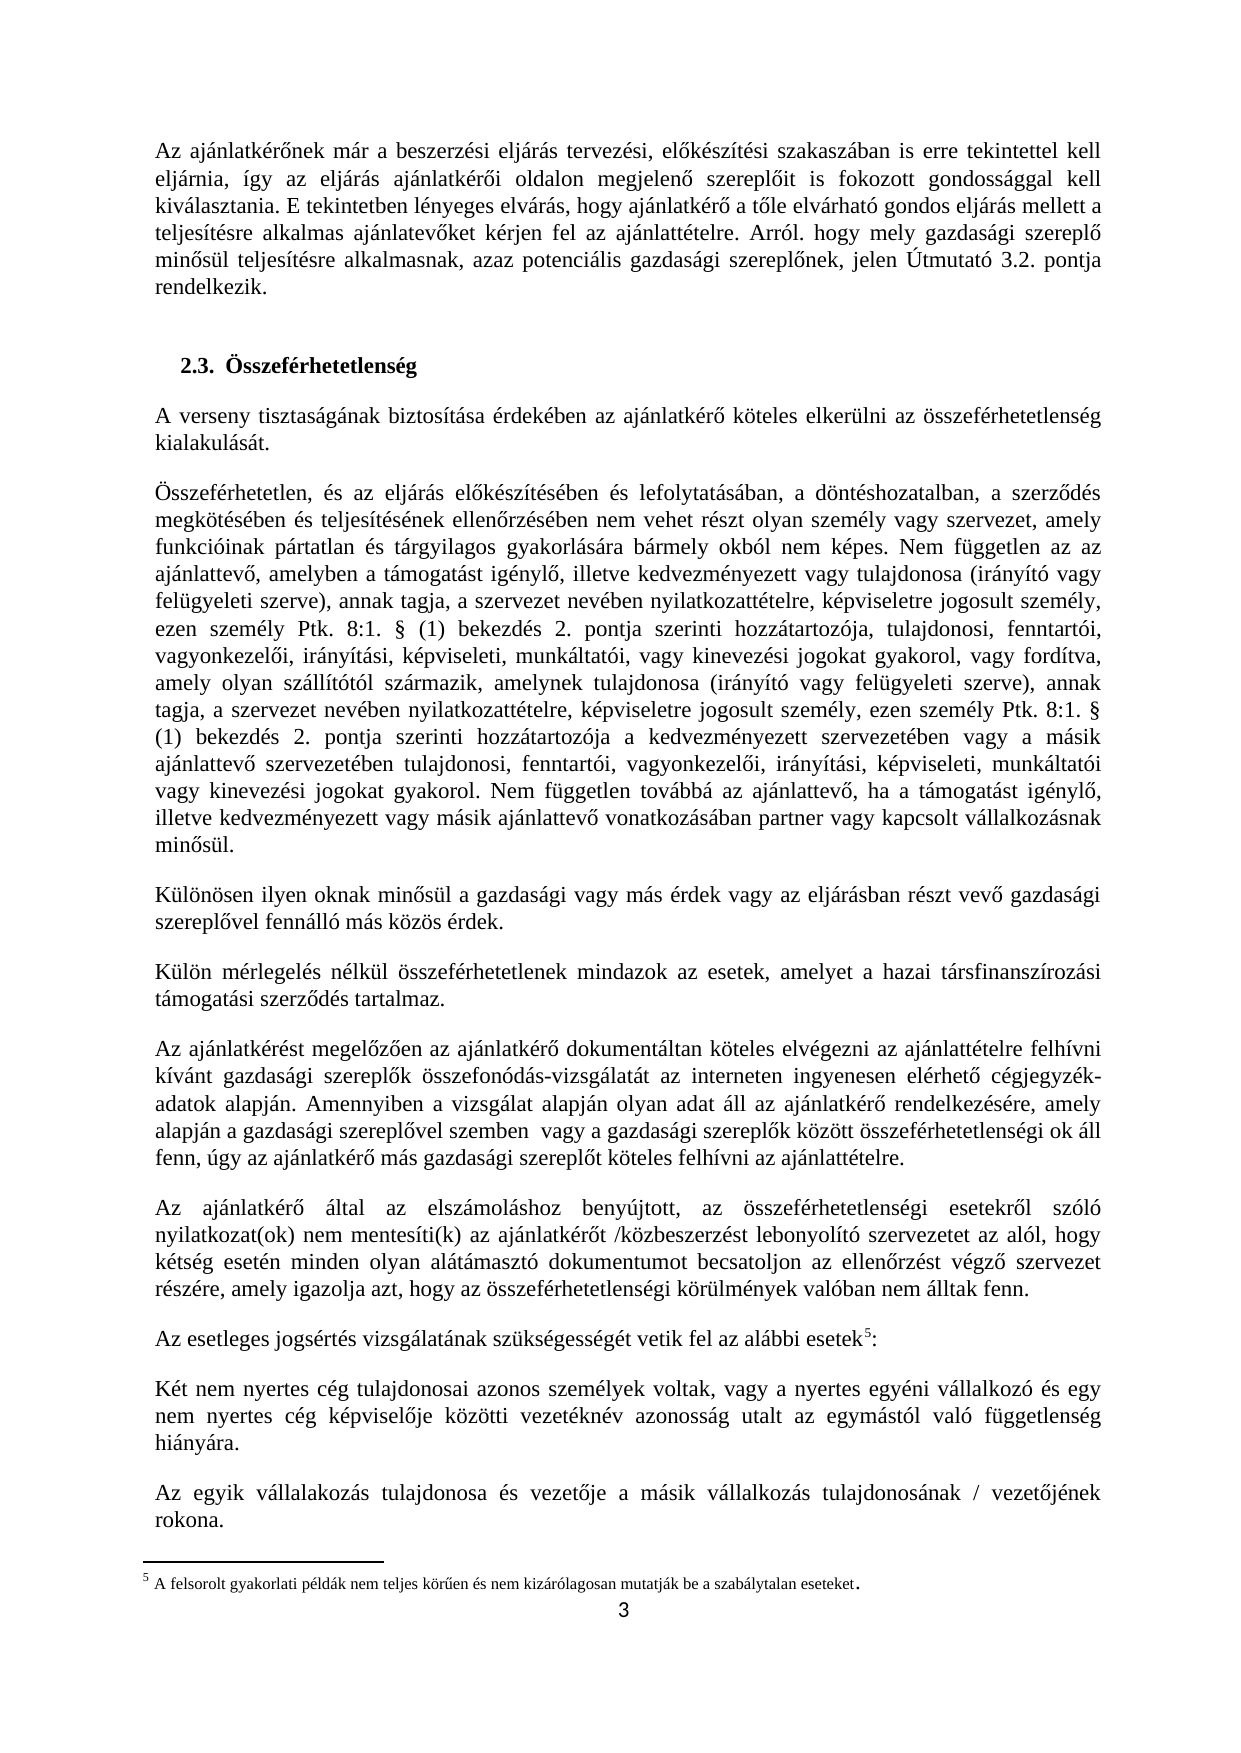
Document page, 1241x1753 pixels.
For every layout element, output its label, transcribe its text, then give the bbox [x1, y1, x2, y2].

list Összeférhetetlenség [180, 352, 1103, 378]
text Az ajánlatkérőnek már a beszerzési eljárás tervezési, előkészítési szakaszában is erre tekintettel kell eljárnia, így az eljárás ajánlatkérői oldalon megjelenő szereplőit is fokozott gondossággal kell kiválasztania. E tekintetben lényeges elvárás, hogy ajánlatkérő a tőle elvárható gondos eljárás mellett a teljesítésre alkalmas ajánlatevőket kérjen fel az ajánlattételre. Arról. hogy mely gazdasági szereplő minősül teljesítésre alkalmasnak, azaz potenciális gazdasági szereplőnek, jelen Útmutató 3.2. pontja rendelkezik. [154, 137, 1103, 299]
text Két nem nyertes cég tulajdonosai azonos személyek voltak, vagy a nyertes egyéni vállalkozó és egy nem nyertes cég képviselője közötti vezetéknév azonosság utalt az egymástól való függetlenség hiányára. [154, 1375, 1103, 1456]
text Az egyik vállalakozás tulajdonosa és vezetője a másik vállalkozás tulajdonosának / vezetőjének rokona. [154, 1479, 1103, 1533]
text Az ajánlatkérést megelőzően az ajánlatkérő dokumentáltan köteles elvégezni az ajánlattételre felhívni kívánt gazdasági szereplők összefonódás-vizsgálatát az interneten ingyenesen elérhető cégjegyzék-adatok alapján. Amennyiben a vizsgálat alapján olyan adat áll az ajánlatkérő rendelkezésére, amely alapján a gazdasági szereplővel szemben vagy a gazdasági szereplők között összeférhetetlenségi ok áll fenn, úgy az ajánlatkérő más gazdasági szereplőt köteles felhívni az ajánlattételre. [154, 1035, 1103, 1170]
text Külön mérlegelés nélkül összeférhetetlenek mindazok az esetek, amelyet a hazai társfinanszírozási támogatási szerződés tartalmaz. [154, 958, 1103, 1012]
text Különösen ilyen oknak minősül a gazdasági vagy más érdek vagy az eljárásban részt vevő gazdasági szereplővel fennálló más közös érdek. [154, 881, 1103, 935]
text Az esetleges jogsértés vizsgálatának szükségességét vetik fel az alábbi esetek: [154, 1325, 1103, 1351]
text Összeférhetetlen, és az eljárás előkészítésében és lefolytatásában, a döntéshozatalban, a szerződés megkötésében és teljesítésének ellenőrzésében nem vehet részt olyan személy vagy szervezet, amely funkcióinak pártatlan és tárgyilagos gyakorlására bármely okból nem képes. Nem független az az ajánlattevő, amelyben a támogatást igénylő, illetve kedvezményezett vagy tulajdonosa (irányító vagy felügyeleti szerve), annak tagja, a szervezet nevében nyilatkozattételre, képviseletre jogosult személy, ezen személy Ptk. 8:1. § (1) bekezdés 2. pontja szerinti hozzátartozója, tulajdonosi, fenntartói, vagyonkezelői, irányítási, képviseleti, munkáltatói, vagy kinevezési jogokat gyakorol, vagy fordítva, amely olyan szállítótól származik, amelynek tulajdonosa (irányító vagy felügyeleti szerve), annak tagja, a szervezet nevében nyilatkozattételre, képviseletre jogosult személy, ezen személy Ptk. 8:1. § (1) bekezdés 2. pontja szerinti hozzátartozója a kedvezményezett szervezetében vagy a másik ajánlattevő szervezetében tulajdonosi, fenntartói, vagyonkezelői, irányítási, képviseleti, munkáltatói vagy kinevezési jogokat gyakorol. Nem független továbbá az ajánlattevő, ha a támogatást igénylő, illetve kedvezményezett vagy másik ajánlattevő vonatkozásában partner vagy kapcsolt vállalkozásnak minősül. [154, 479, 1103, 858]
text A verseny tisztaságának biztosítása érdekében az ajánlatkérő köteles elkerülni az összeférhetetlenség kialakulását. [154, 402, 1103, 456]
text Az ajánlatkérő által az elszámoláshoz benyújtott, az összeférhetetlenségi esetekről szóló nyilatkozat(ok) nem mentesíti(k) az ajánlatkérőt /közbeszerzést lebonyolító szervezetet az alól, hogy kétség esetén minden olyan alátámasztó dokumentumot becsatoljon az ellenőrzést végző szervezet részére, amely igazolja azt, hogy az összeférhetetlenségi körülmények valóban nem álltak fenn. [154, 1194, 1103, 1301]
